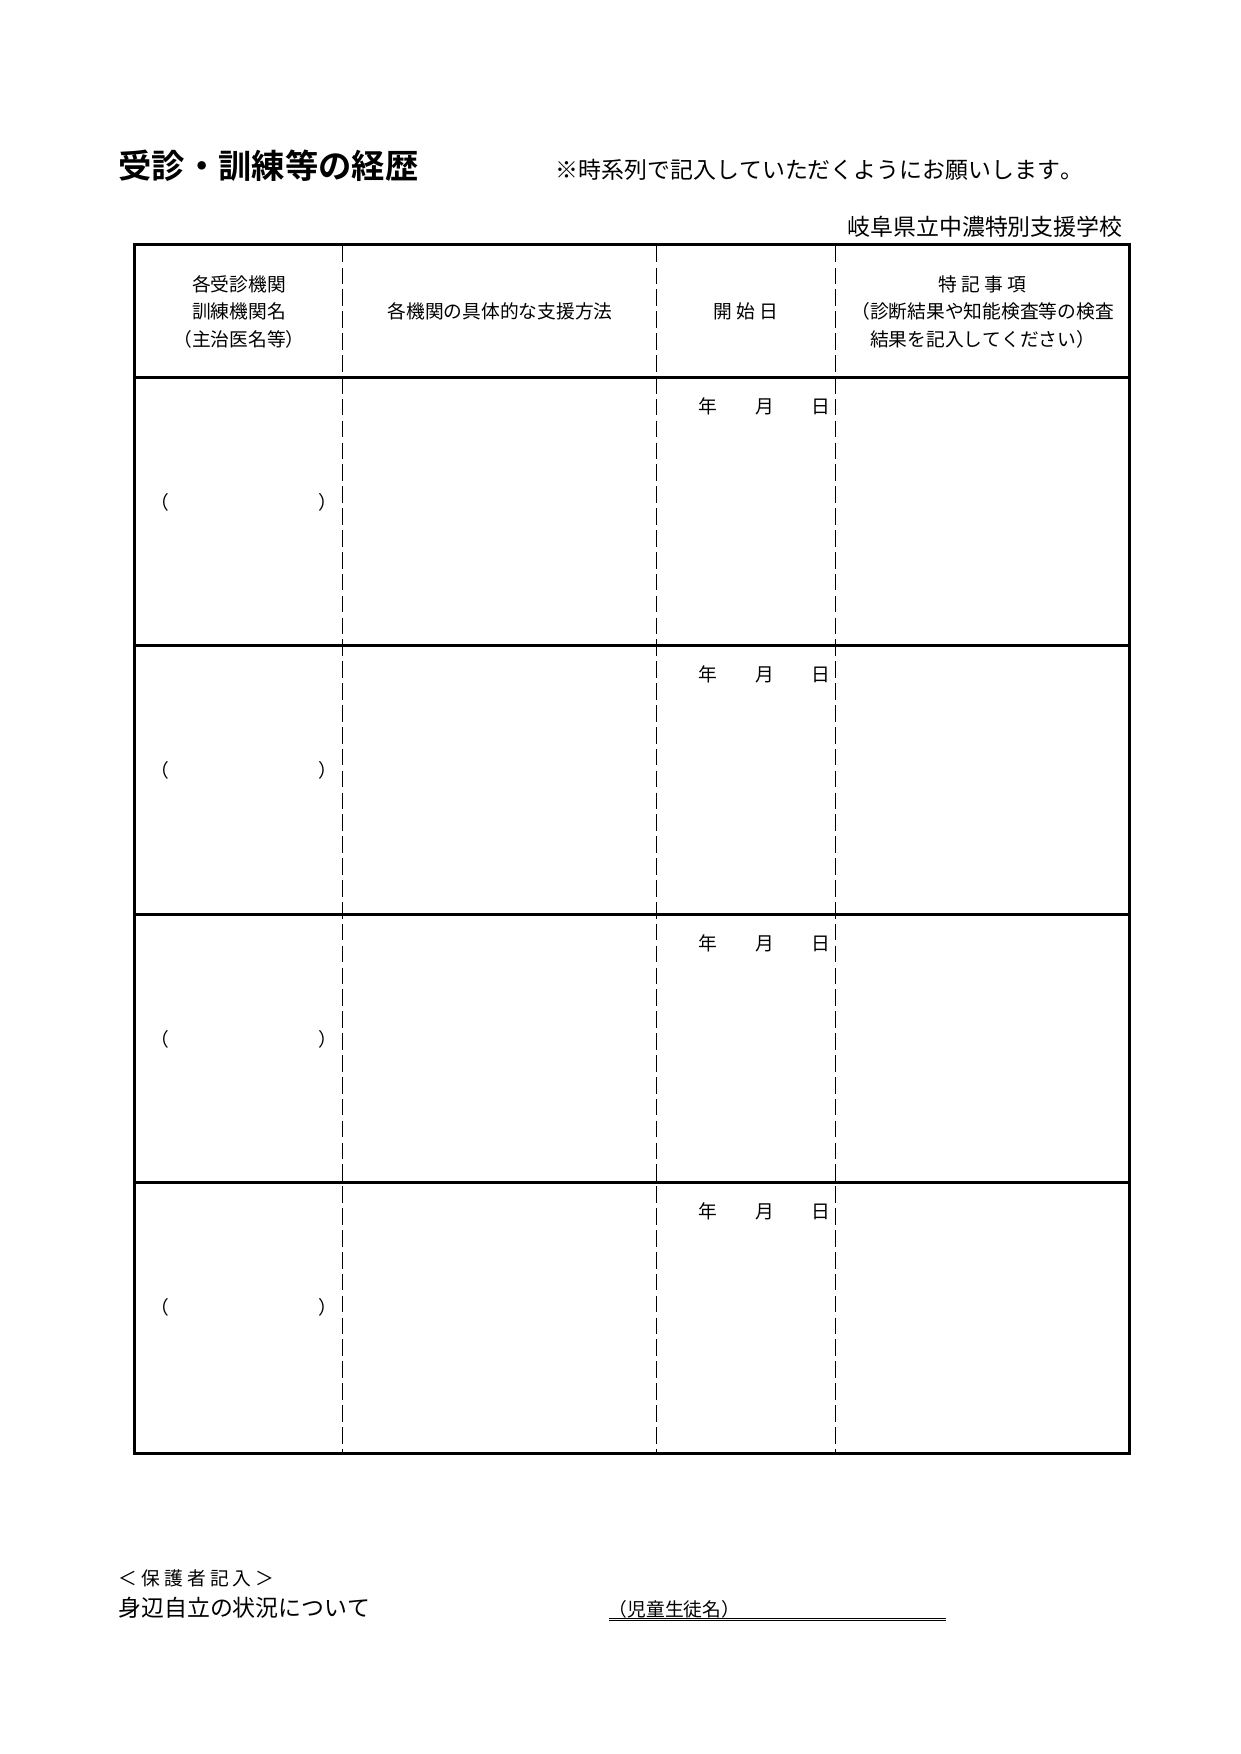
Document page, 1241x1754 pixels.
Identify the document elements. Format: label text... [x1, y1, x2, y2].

table_cell （ ） [136, 1184, 343, 1452]
table_cell [835, 647, 1128, 912]
text 受診・訓練等の経歴 ※時系列で記入していただくようにお願いします。 [118, 139, 1122, 188]
table_cell （ ） [136, 379, 343, 644]
table_cell 年 月 日 [657, 647, 835, 912]
table_header 各受診機関 訓練機関名 （主治医名等） [136, 246, 343, 376]
text ＜ 保 護 者 記 入 ＞ [118, 1570, 1122, 1589]
table_cell [835, 916, 1128, 1181]
table_header 開 始 日 [657, 246, 835, 376]
table_cell 年 月 日 [657, 379, 835, 644]
table_cell [343, 1184, 657, 1452]
table_header 特 記 事 項 （診断結果や知能検査等の検査 結果を記入してください） [835, 246, 1128, 376]
table_header 各機関の具体的な支援方法 [343, 246, 657, 376]
table_cell [835, 1184, 1128, 1452]
table_cell [835, 379, 1128, 644]
table_cell 年 月 日 [657, 1184, 835, 1452]
table_cell [343, 379, 657, 644]
table_cell [343, 916, 657, 1181]
table_cell 年 月 日 [657, 916, 835, 1181]
table_cell （ ） [136, 916, 343, 1181]
table_cell [343, 647, 657, 912]
text 身辺自立の状況について （児童生徒名） [118, 1589, 1122, 1623]
text 岐阜県立中濃特別支援学校 [118, 209, 1122, 242]
table_cell （ ） [136, 647, 343, 912]
